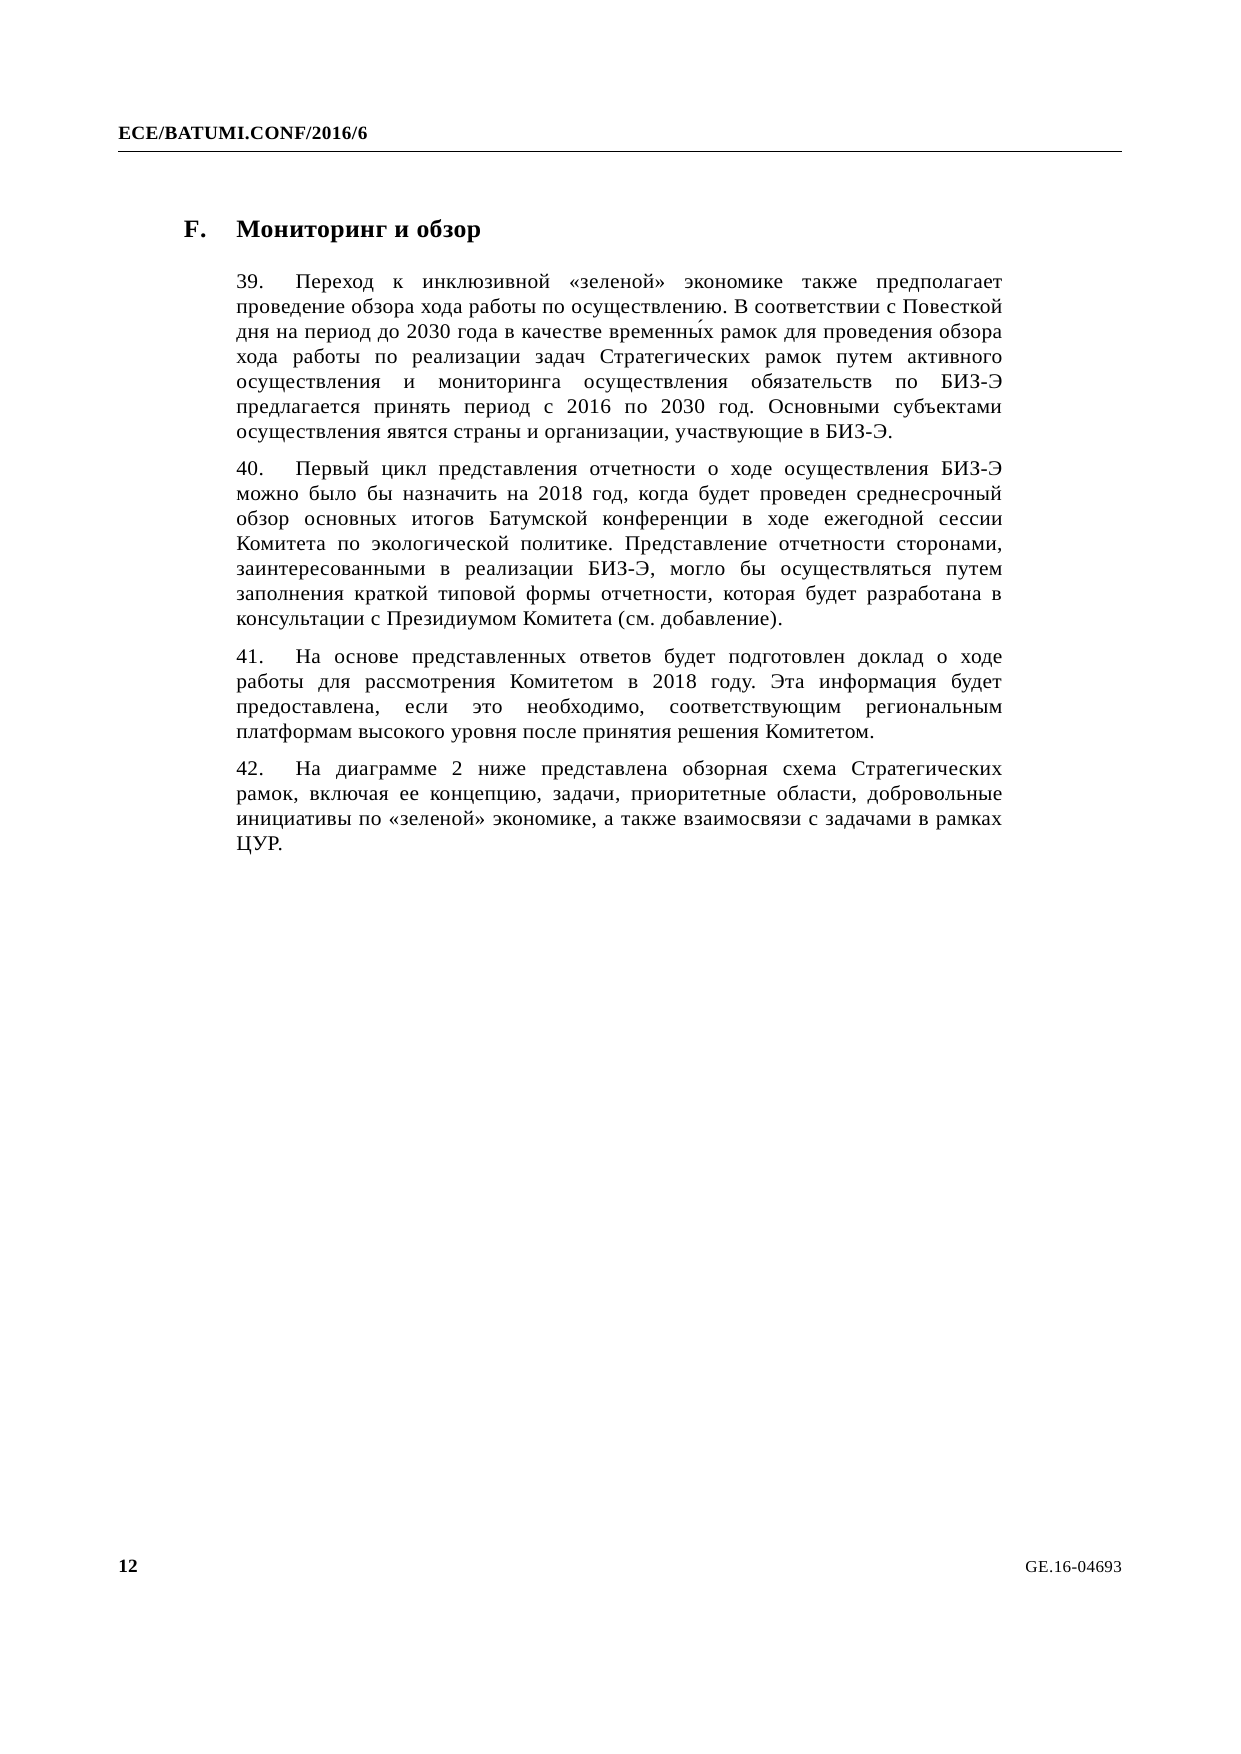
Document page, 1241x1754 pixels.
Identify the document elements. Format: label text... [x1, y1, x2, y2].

text F. Мониторинг и обзор [118, 215, 1004, 243]
text 39. Переход к инклюзивной «зеленой» экономике также предполагает проведение обзора хода работы по осуществлению. В соответствии с Повесткой дня на период до 2030 года в качестве временны́х рамок для проведения обзора хода работы по реализации задач Стратегических рамок путем активного осуществления и мониторинга осуществления обязательств по БИЗ-Э предлагается принять период с 2016 по 2030 год. Основными субъектами осуществления явятся страны и организации, участвующие в БИЗ-Э. [236, 268, 1004, 443]
text 40. Первый цикл представления отчетности о ходе осуществления БИЗ-Э можно было бы назначить на 2018 год, когда будет проведен среднесрочный обзор основных итогов Батумской конференции в ходе ежегодной сессии Комитета по экологической политике. Представление отчетности сторонами, заинтересованными в реализации БИЗ-Э, могло бы осуществляться путем заполнения краткой типовой формы отчетности, которая будет разработана в консультации с Президиумом Комитета (см. добавление). [236, 455, 1004, 630]
text 42. На диаграмме 2 ниже представлена обзорная схема Стратегических рамок, включая ее концепцию, задачи, приоритетные области, добровольные инициативы по «зеленой» экономике, а также взаимосвязи с задачами в рамках ЦУР. [236, 755, 1004, 855]
text 41. На основе представленных ответов будет подготовлен доклад о ходе работы для рассмотрения Комитетом в 2018 году. Эта информация будет предоставлена, если это необходимо, соответствующим региональным платформам высокого уровня после принятия решения Комитетом. [236, 643, 1004, 743]
